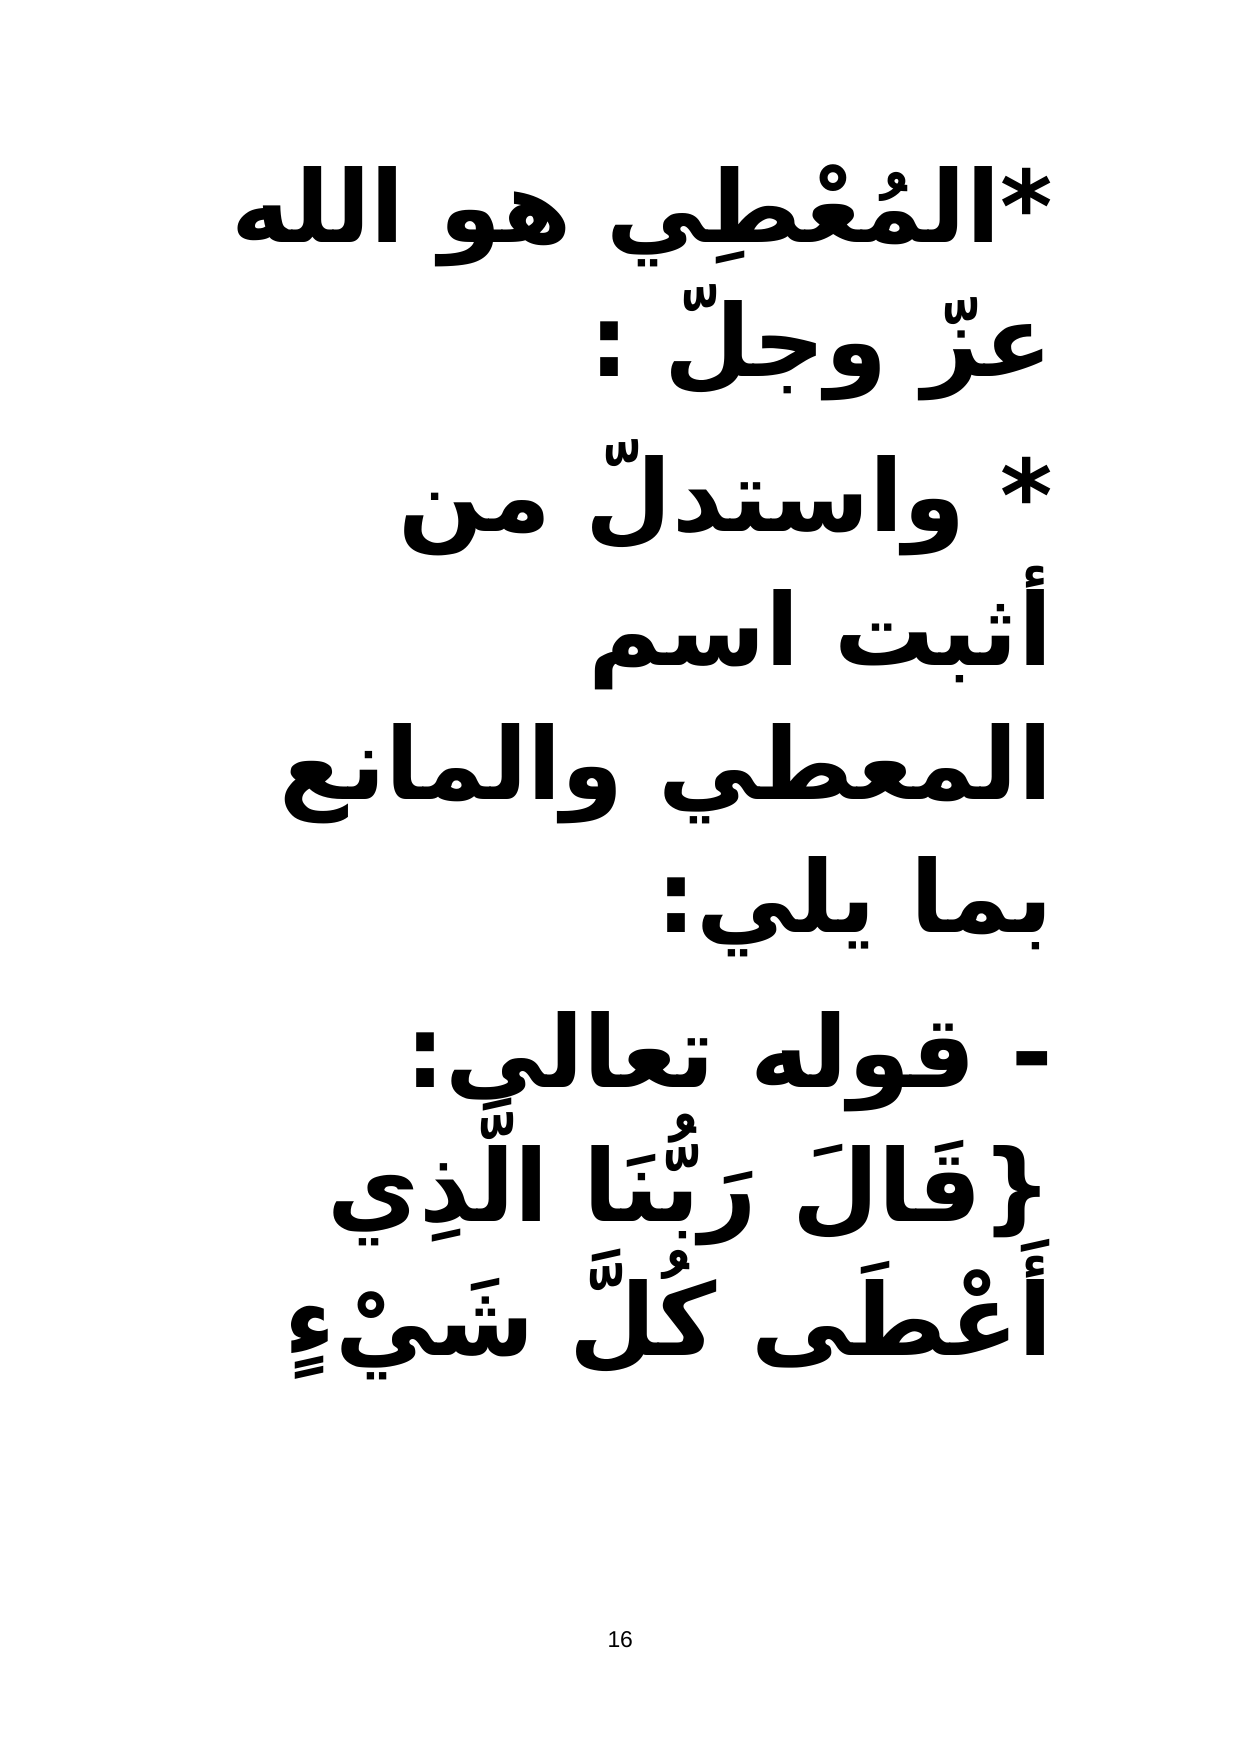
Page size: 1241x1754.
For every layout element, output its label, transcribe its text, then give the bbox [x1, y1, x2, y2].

text * واستدلّ من أثبت اسم المعطي والمانع بما يلي: [187, 438, 1053, 957]
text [187, 995, 1053, 1379]
text *المُعْطِي هو الله عزّ وجلّ : [187, 150, 1053, 400]
